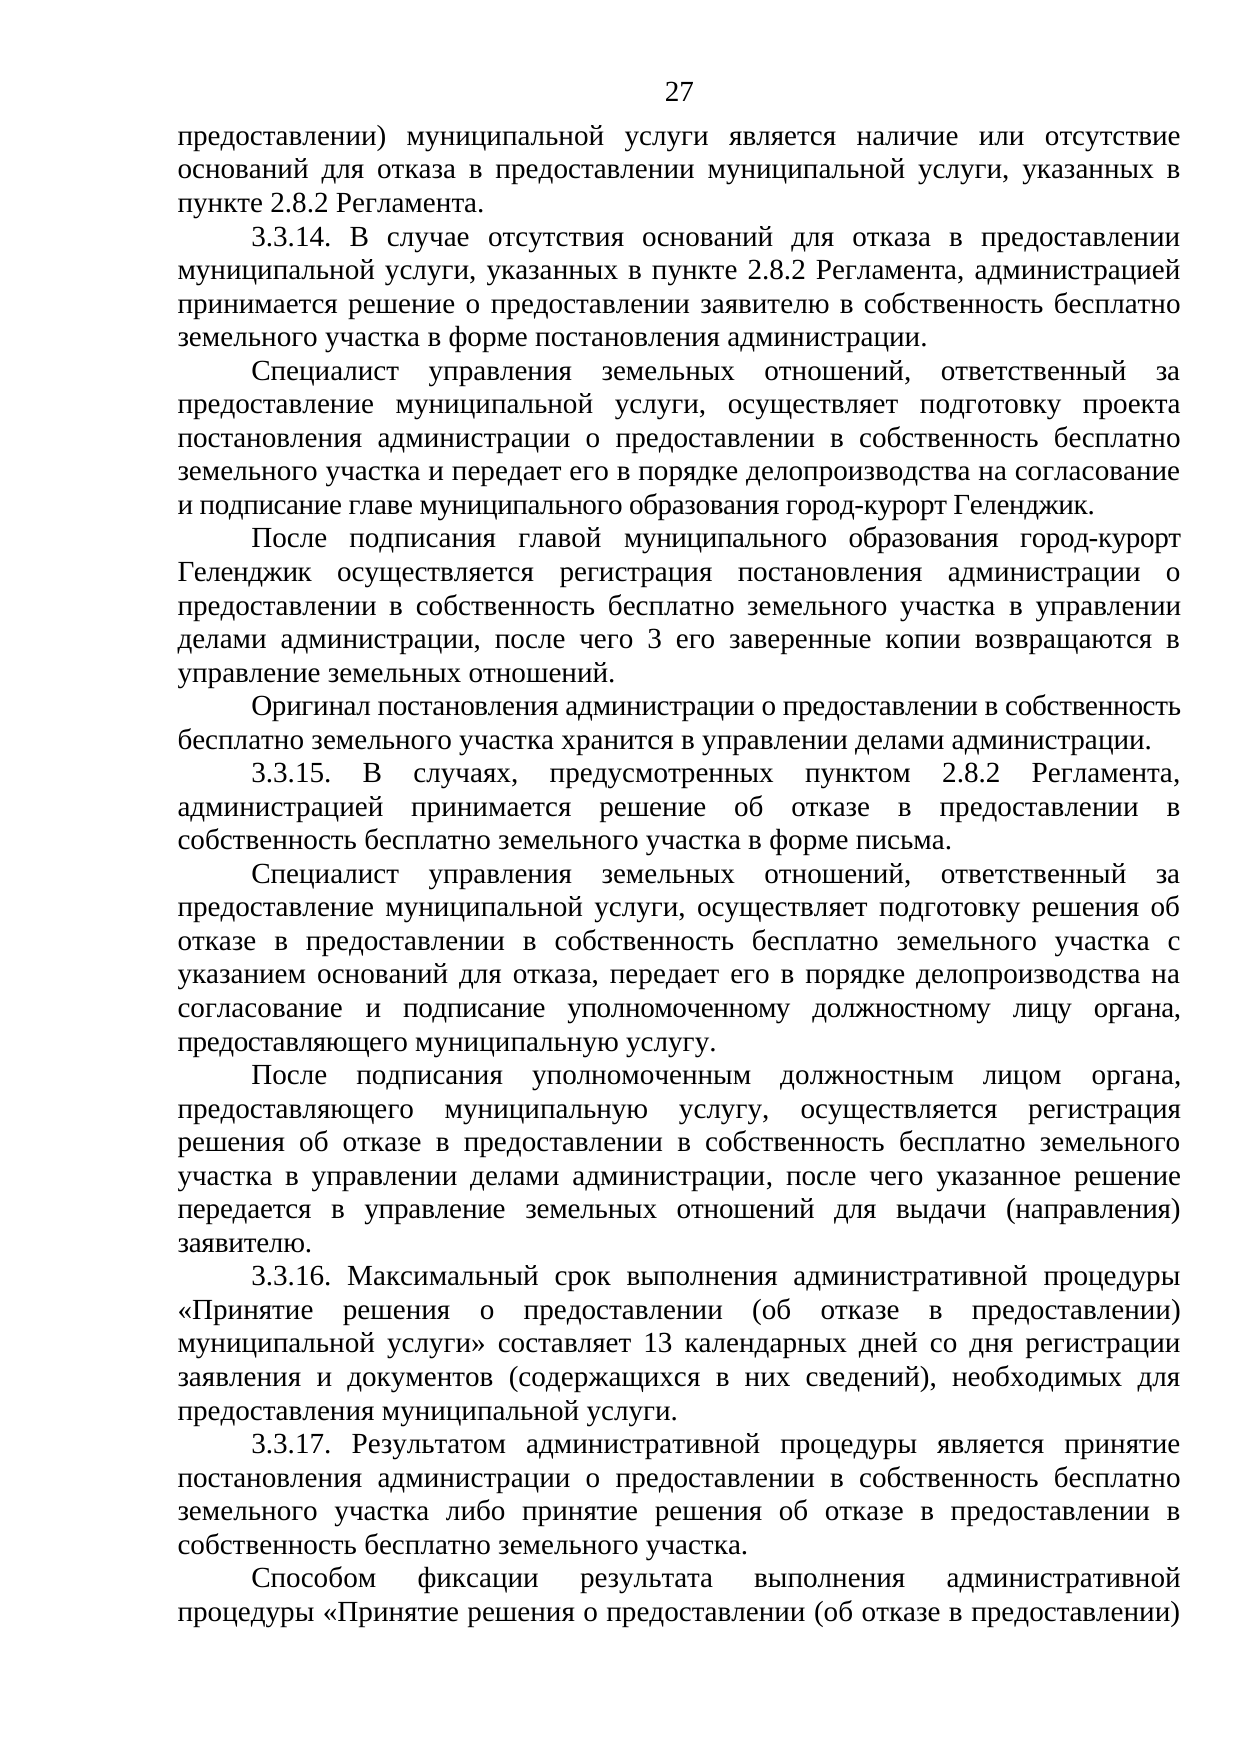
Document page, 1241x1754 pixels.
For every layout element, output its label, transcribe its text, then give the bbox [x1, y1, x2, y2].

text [177, 1560, 1181, 1627]
text 3.3.14. В случае отсутствия оснований для отказа в предоставлении муниципальной услуги, указанных в пункте 2.8.2 Регламента, администрацией принимается решение о предоставлении заявителю в собственность бесплатно земельного участка в форме постановления администрации. [177, 219, 1181, 353]
text 3.3.16. Максимальный срок выполнения административной процедуры «Принятие решения о предоставлении (об отказе в предоставлении) муниципальной услуги» составляет 13 календарных дней со дня регистрации заявления и документов (содержащихся в них сведений), необходимых для предоставления муниципальной услуги. [177, 1258, 1181, 1426]
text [177, 118, 1181, 219]
text Специалист управления земельных отношений, ответственный за предоставление муниципальной услуги, осуществляет подготовку решения об отказе в предоставлении в собственность бесплатно земельного участка с указанием оснований для отказа, передает его в порядке делопроизводства на согласование и подписание уполномоченному должностному лицу органа, предоставляющего муниципальную услугу. [177, 856, 1181, 1057]
text 3.3.15. В случаях, предусмотренных пунктом 2.8.2 Регламента, администрацией принимается решение об отказе в предоставлении в собственность бесплатно земельного участка в форме письма. [177, 755, 1181, 856]
text Специалист управления земельных отношений, ответственный за предоставление муниципальной услуги, осуществляет подготовку проекта постановления администрации о предоставлении в собственность бесплатно земельного участка и передает его в порядке делопроизводства на согласование и подписание главе муниципального образования город-курорт Геленджик. [177, 353, 1181, 521]
text После подписания главой муниципального образования город-курорт Геленджик осуществляется регистрация постановления администрации о предоставлении в собственность бесплатно земельного участка в управлении делами администрации, после чего 3 его заверенные копии возвращаются в управление земельных отношений. [177, 521, 1181, 688]
text 3.3.17. Результатом административной процедуры является принятие постановления администрации о предоставлении в собственность бесплатно земельного участка либо принятие решения об отказе в предоставлении в собственность бесплатно земельного участка. [177, 1426, 1181, 1560]
text После подписания уполномоченным должностным лицом органа, предоставляющего муниципальную услугу, осуществляется регистрация решения об отказе в предоставлении в собственность бесплатно земельного участка в управлении делами администрации, после чего указанное решение передается в управление земельных отношений для выдачи (направления) заявителю. [177, 1057, 1181, 1258]
text Оригинал постановления администрации о предоставлении в собственность бесплатно земельного участка хранится в управлении делами администрации. [177, 688, 1181, 755]
